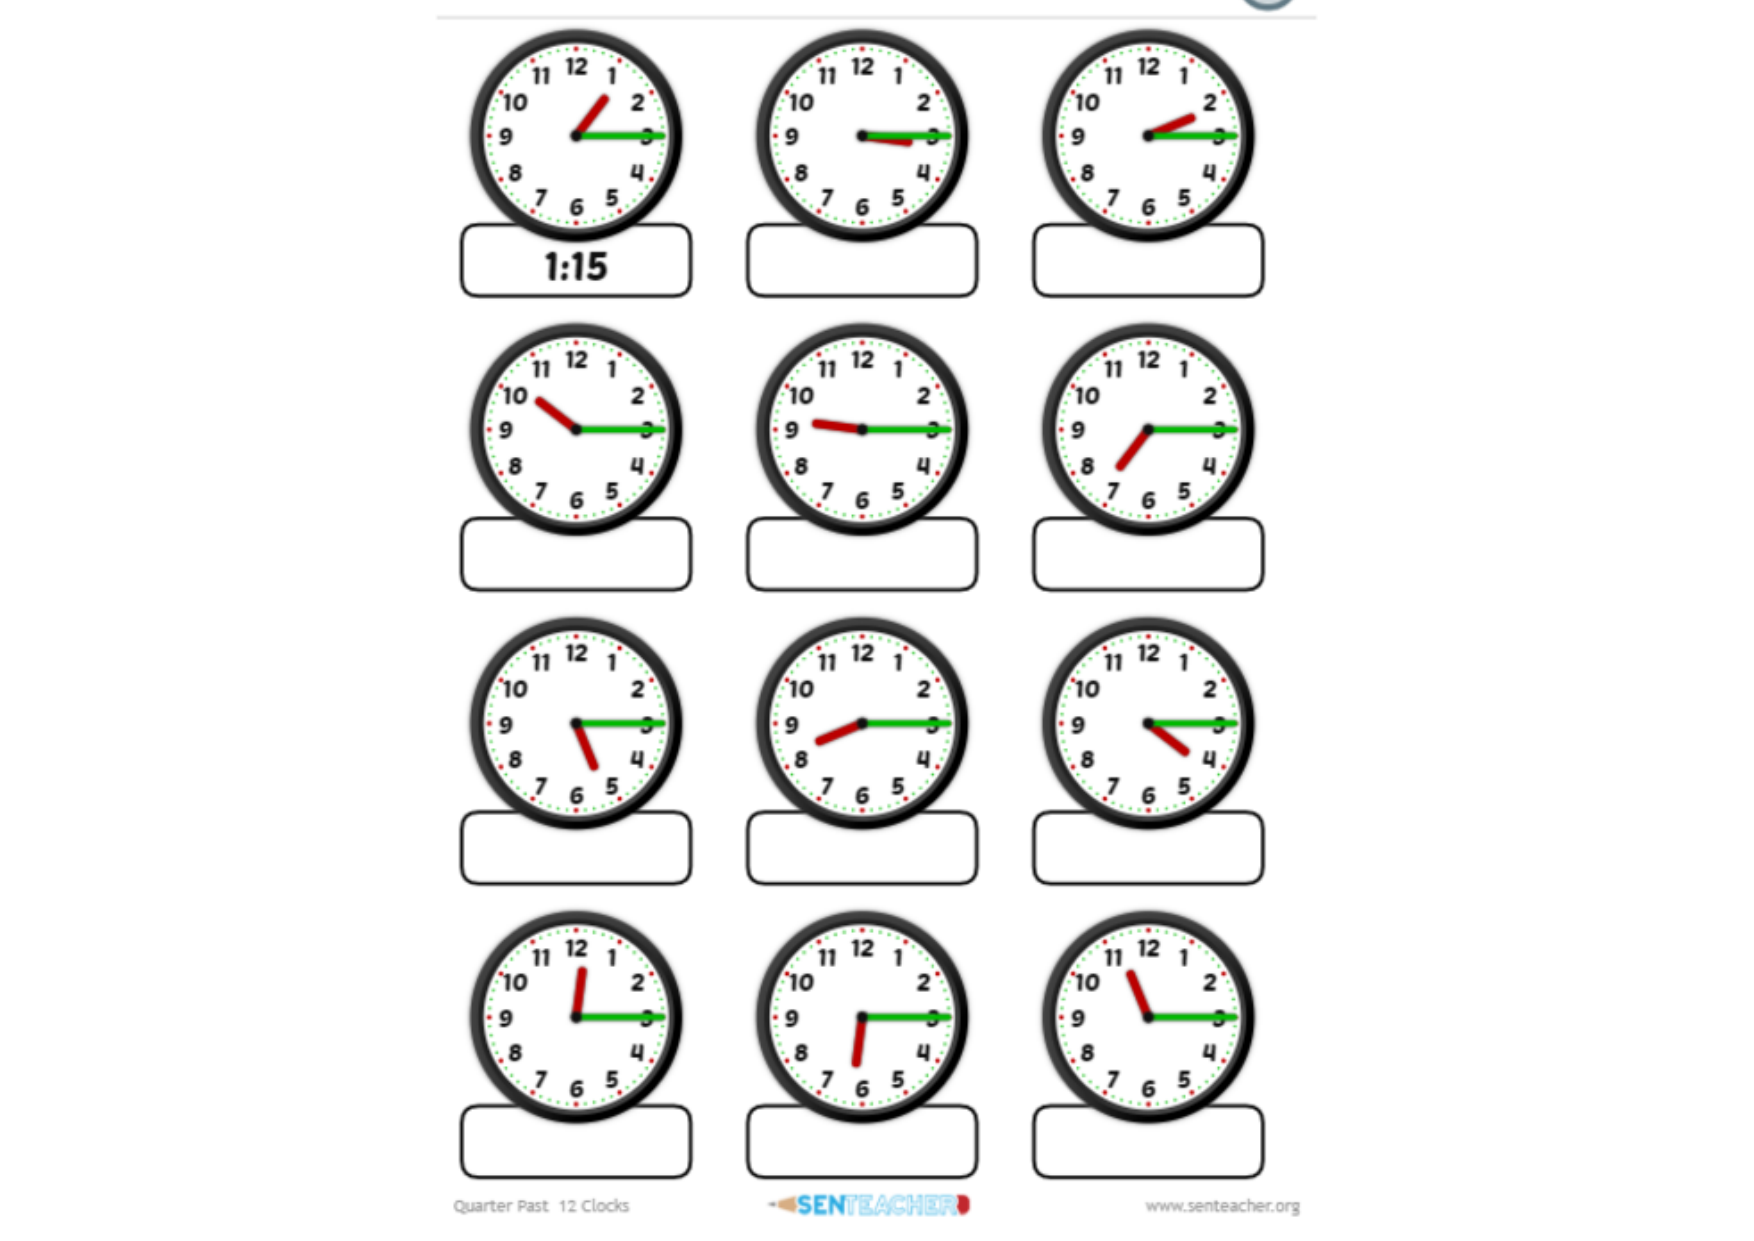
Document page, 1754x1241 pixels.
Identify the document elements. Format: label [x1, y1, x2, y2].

picture [420, 0, 1334, 1233]
